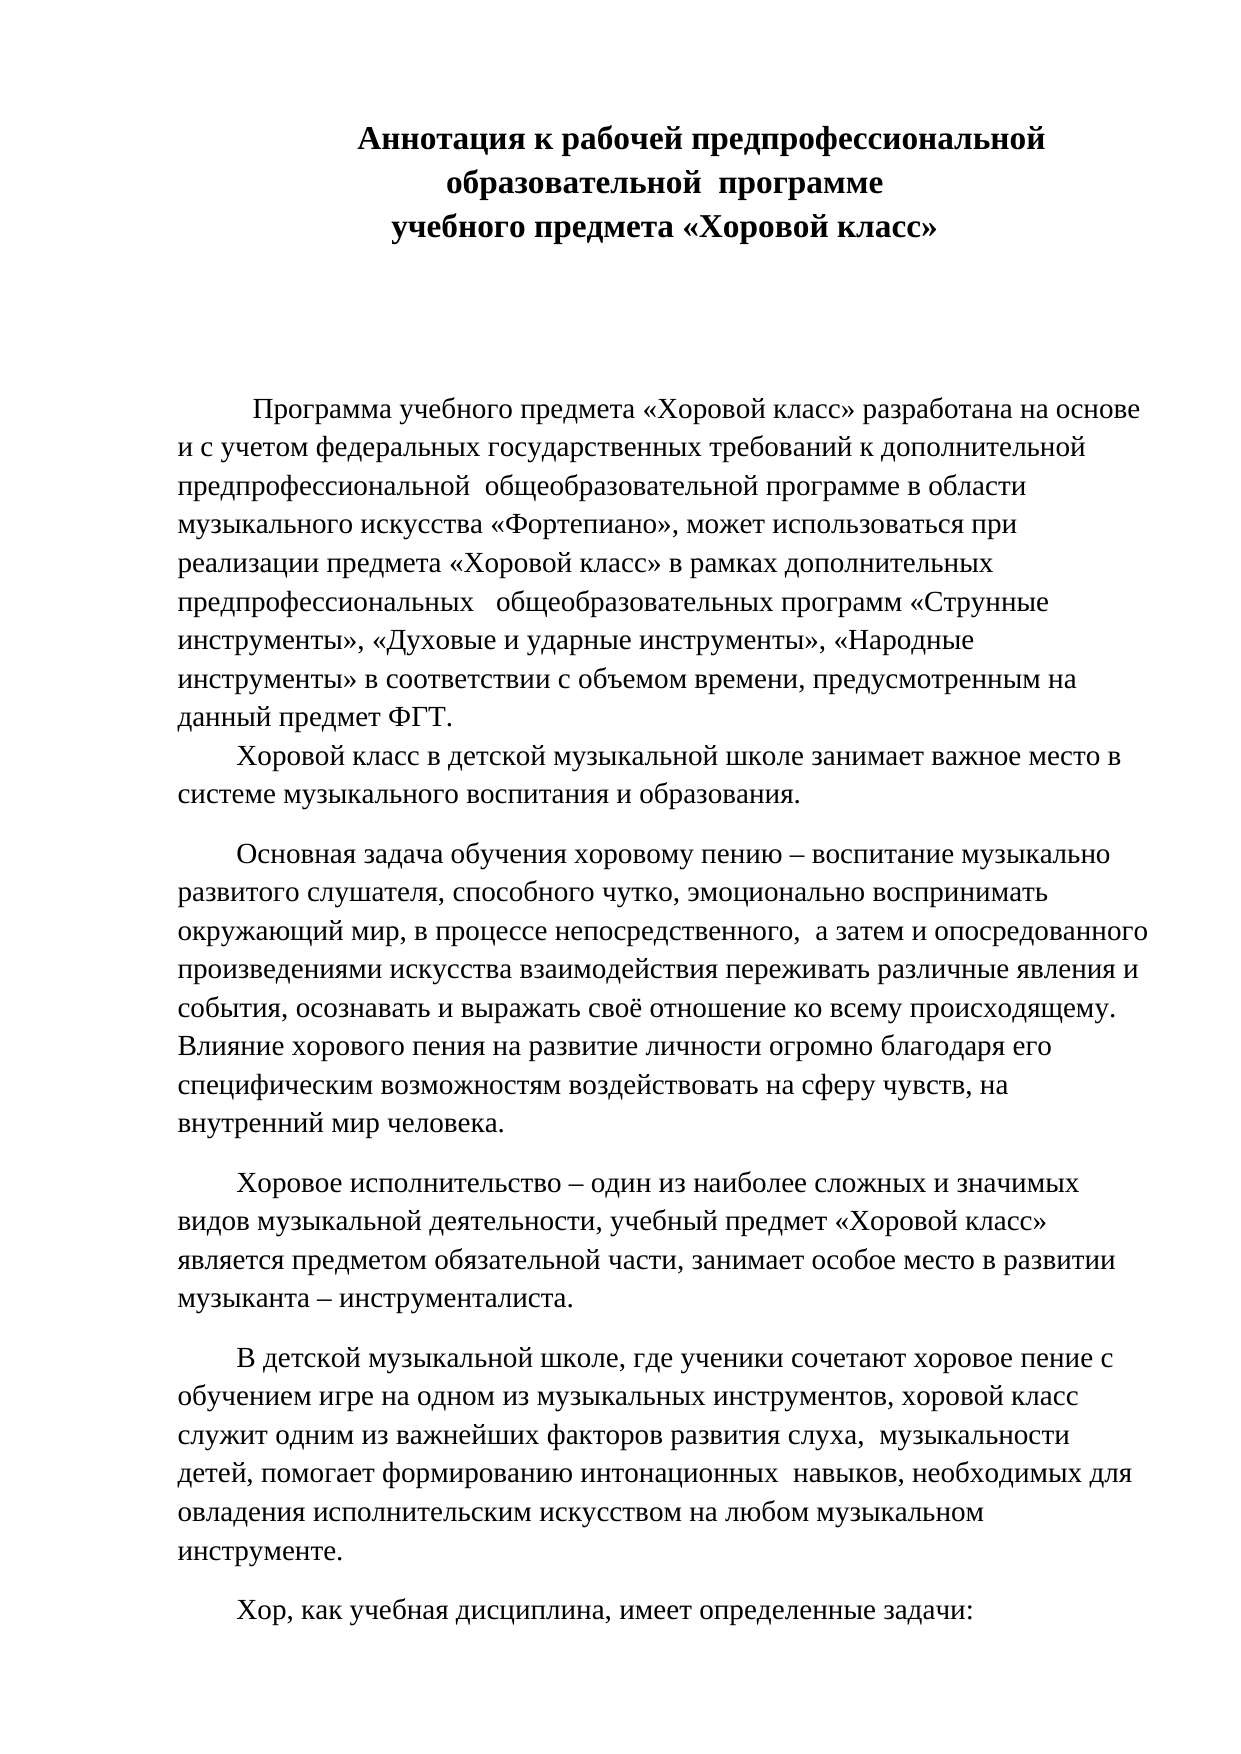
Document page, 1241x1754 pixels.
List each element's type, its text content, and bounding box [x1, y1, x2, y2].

text Хоровой класс в детской музыкальной школе занимает важное место в системе музыкального воспитания и образования. [177, 738, 1152, 810]
text Аннотация к рабочей предпрофессиональной образовательной программе учебного предмета «Хоровой класс» [177, 118, 1152, 244]
text Хор, как учебная дисциплина, имеет определенные задачи: [177, 1592, 1152, 1626]
text Хоровое исполнительство – один из наиболее сложных и значимых видов музыкальной деятельности, учебный предмет «Хоровой класс» является предметом обязательной части, занимает особое место в развитии музыканта – инструменталиста. [177, 1165, 1152, 1314]
text В детской музыкальной школе, где ученики сочетают хоровое пение с обучением игре на одном из музыкальных инструментов, хоровой класс служит одним из важнейших факторов развития слуха, музыкальности детей, помогает формированию интонационных навыков, необходимых для овладения исполнительским искусством на любом музыкальном инструменте. [177, 1340, 1152, 1566]
text Основная задача обучения хоровому пению – воспитание музыкально развитого слушателя, способного чутко, эмоционально воспринимать окружающий мир, в процессе непосредственного, а затем и опосредованного произведениями искусства взаимодействия переживать различные явления и события, осознавать и выражать своё отношение ко всему происходящему. Влияние хорового пения на развитие личности огромно благодаря его специфическим возможностям воздействовать на сферу чувств, на внутренний мир человека. [177, 836, 1152, 1139]
text Программа учебного предмета «Хоровой класс» разработана на основе и с учетом федеральных государственных требований к дополнительной предпрофессиональной общеобразовательной программе в области музыкального искусства «Фортепиано», может использоваться при реализации предмета «Хоровой класс» в рамках дополнительных предпрофессиональных общеобразовательных программ «Струнные инструменты», «Духовые и ударные инструменты», «Народные инструменты» в соответствии с объемом времени, предусмотренным на данный предмет ФГТ. [177, 391, 1152, 733]
